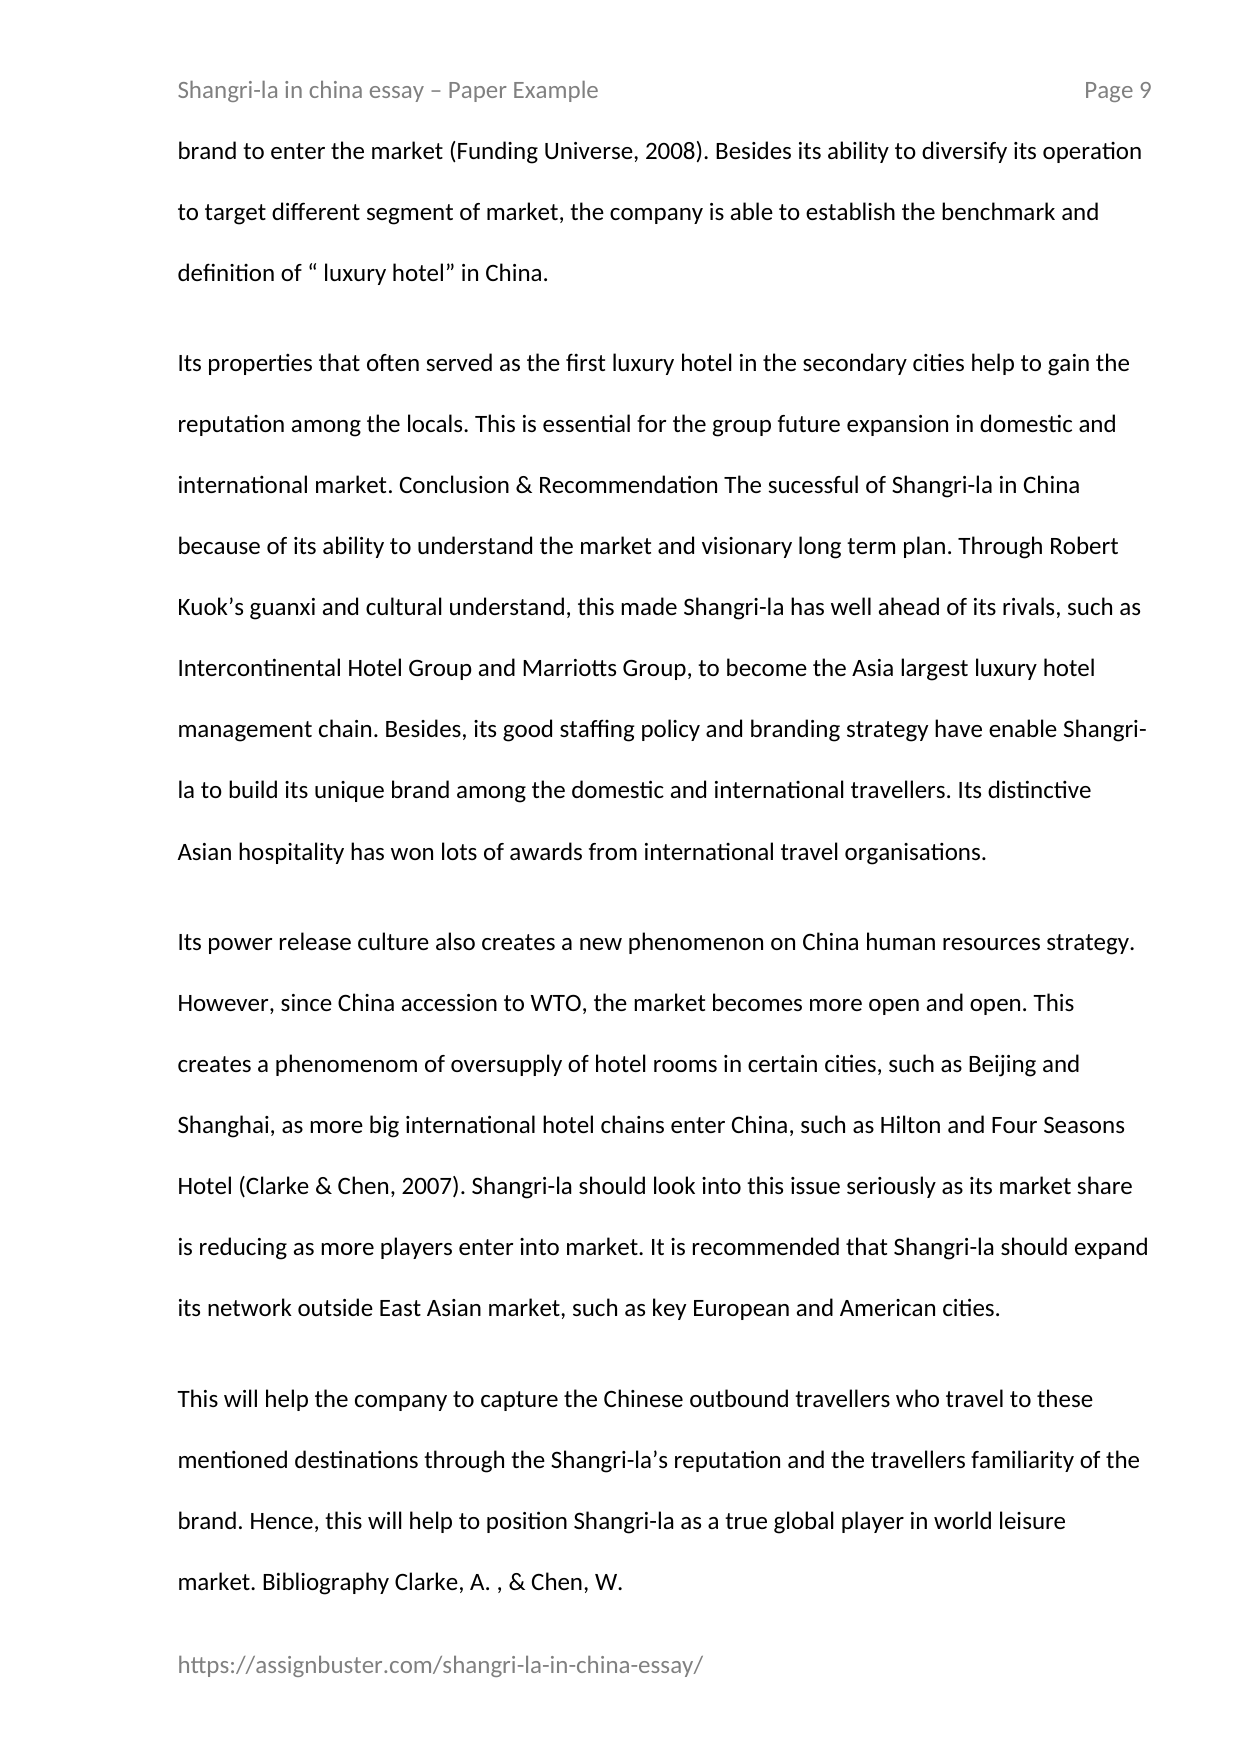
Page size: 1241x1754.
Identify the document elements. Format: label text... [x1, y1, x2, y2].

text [177, 135, 1152, 287]
text This will help the company to capture the Chinese outbound travellers who travel to these mentioned destinations through the Shangri-la’s reputation and the travellers familiarity of the brand. Hence, this will help to position Shangri-la as a true global player in world leisure market. Bibliography Clarke, A. , & Chen, W. [177, 1383, 1152, 1597]
text Its power release culture also creates a new phenomenon on China human resources strategy. However, since China accession to WTO, the market becomes more open and open. This creates a phenomenom of oversupply of hotel rooms in certain cities, such as Beijing and Shanghai, as more big international hotel chains enter China, such as Hilton and Four Seasons Hotel (Clarke & Chen, 2007). Shangri-la should look into this issue seriously as its market share is reducing as more players enter into market. It is recommended that Shangri-la should expand its network outside East Asian market, such as key European and American cities. [177, 926, 1152, 1323]
text Its properties that often served as the first luxury hotel in the secondary cities help to gain the reputation among the locals. This is essential for the group future expansion in domestic and international market. Conclusion & Recommendation The sucessful of Shangri-la in China because of its ability to understand the market and visionary long term plan. Through Robert Kuok’s guanxi and cultural understand, this made Shangri-la has well ahead of its rivals, such as Intercontinental Hotel Group and Marriotts Group, to become the Asia largest luxury hotel management chain. Besides, its good staffing policy and branding strategy have enable Shangri-la to build its unique brand among the domestic and international travellers. Its distinctive Asian hospitality has won lots of awards from international travel organisations. [177, 347, 1152, 866]
